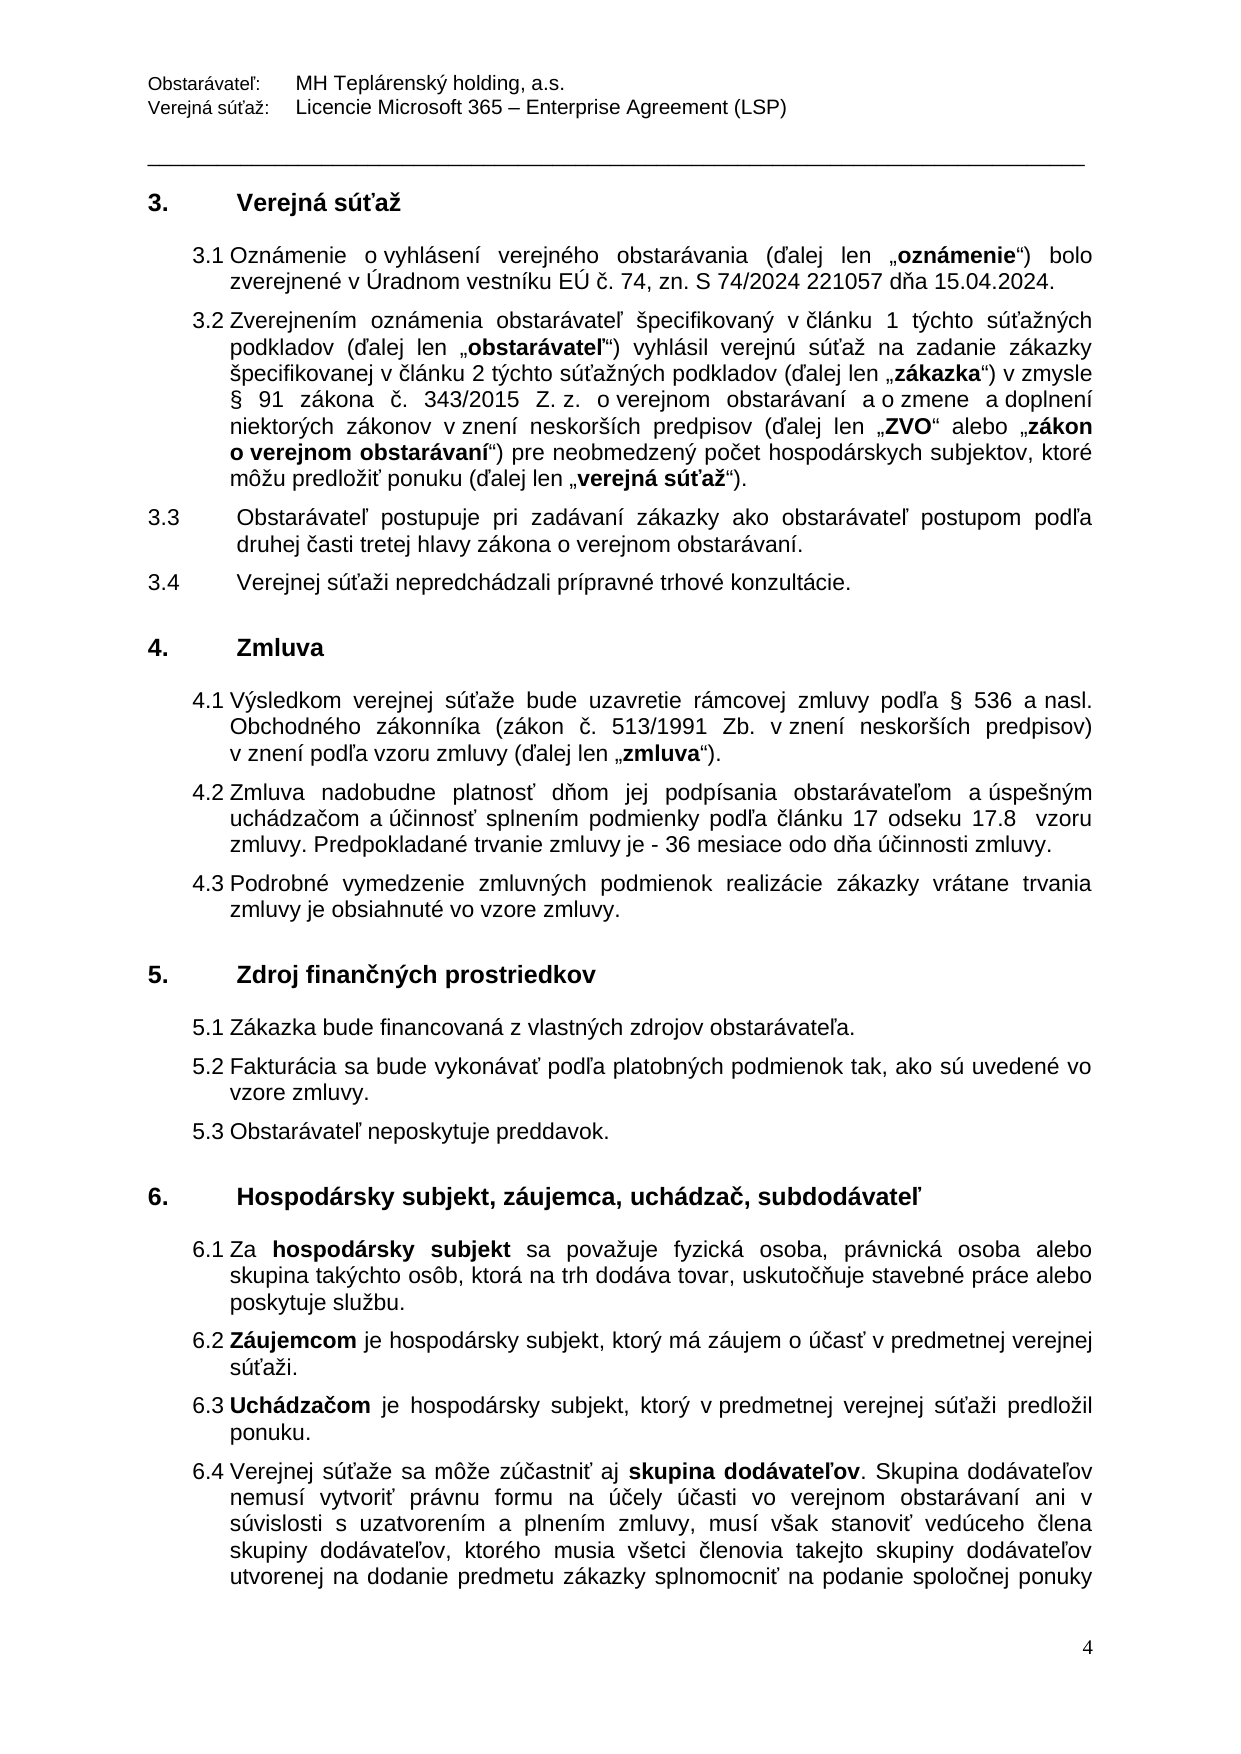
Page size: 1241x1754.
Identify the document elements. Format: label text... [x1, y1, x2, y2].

list Za hospodársky subjekt sa považuje fyzická osoba, právnická osoba alebo skupina takýchto osôb, ktorá na trh dodáva tovar, uskutočňuje stavebné práce alebo poskytuje službu. [192, 1236, 1092, 1315]
list Zákazka bude financovaná z vlastných zdrojov obstarávateľa. [192, 1014, 1092, 1040]
list Verejnej súťaži nepredchádzali prípravné trhové konzultácie. [148, 569, 1092, 596]
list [192, 1458, 1092, 1589]
list Fakturácia sa bude vykonávať podľa platobných podmienok tak, ako sú uvedené vo vzore zmluvy. [192, 1053, 1092, 1106]
subtitle Verejná súťaž [148, 188, 1092, 217]
list Zverejnením oznámenia obstarávateľ špecifikovaný v článku 1 týchto súťažných podkladov (ďalej len „obstarávateľ“) vyhlásil verejnú súťaž na zadanie zákazky špecifikovanej v článku 2 týchto súťažných podkladov (ďalej len „zákazka“) v zmysle § 91 zákona č. 343/2015 Z. z. o verejnom obstarávaní a o zmene a doplnení niektorých zákonov v znení neskorších predpisov (ďalej len „ZVO“ alebo „zákon o verejnom obstarávaní“) pre neobmedzený počet hospodárskych subjektov, ktoré môžu predložiť ponuku (ďalej len „verejná súťaž“). [192, 307, 1092, 492]
list Oznámenie o vyhlásení verejného obstarávania (ďalej len „oznámenie“) bolo zverejnené v Úradnom vestníku EÚ č. 74, zn. S 74/2024 221057 dňa 15.04.2024. [192, 242, 1092, 295]
list Uchádzačom je hospodársky subjekt, ktorý v predmetnej verejnej súťaži predložil ponuku. [192, 1392, 1092, 1445]
subtitle Hospodársky subjekt, záujemca, uchádzač, subdodávateľ [148, 1182, 1092, 1211]
subtitle Zdroj finančných prostriedkov [148, 960, 1092, 989]
list Zmluva nadobudne platnosť dňom jej podpísania obstarávateľom a úspešným uchádzačom a účinnosť splnením podmienky podľa článku 17 odseku 17.8 vzoru zmluvy. Predpokladané trvanie zmluvy je - 36 mesiace odo dňa účinnosti zmluvy. [192, 778, 1092, 858]
list Podrobné vymedzenie zmluvných podmienok realizácie zákazky vrátane trvania zmluvy je obsiahnuté vo vzore zmluvy. [192, 870, 1092, 923]
list Obstarávateľ postupuje pri zadávaní zákazky ako obstarávateľ postupom podľa druhej časti tretej hlavy zákona o verejnom obstarávaní. [148, 504, 1092, 557]
list Výsledkom verejnej súťaže bude uzavretie rámcovej zmluvy podľa § 536 a nasl. Obchodného zákonníka (zákon č. 513/1991 Zb. v znení neskorších predpisov) v znení podľa vzoru zmluvy (ďalej len „zmluva“). [192, 687, 1092, 766]
list Záujemcom je hospodársky subjekt, ktorý má záujem o účasť v predmetnej verejnej súťaži. [192, 1327, 1092, 1380]
list Obstarávateľ neposkytuje preddavok. [192, 1118, 1092, 1144]
subtitle Zmluva [148, 633, 1092, 662]
